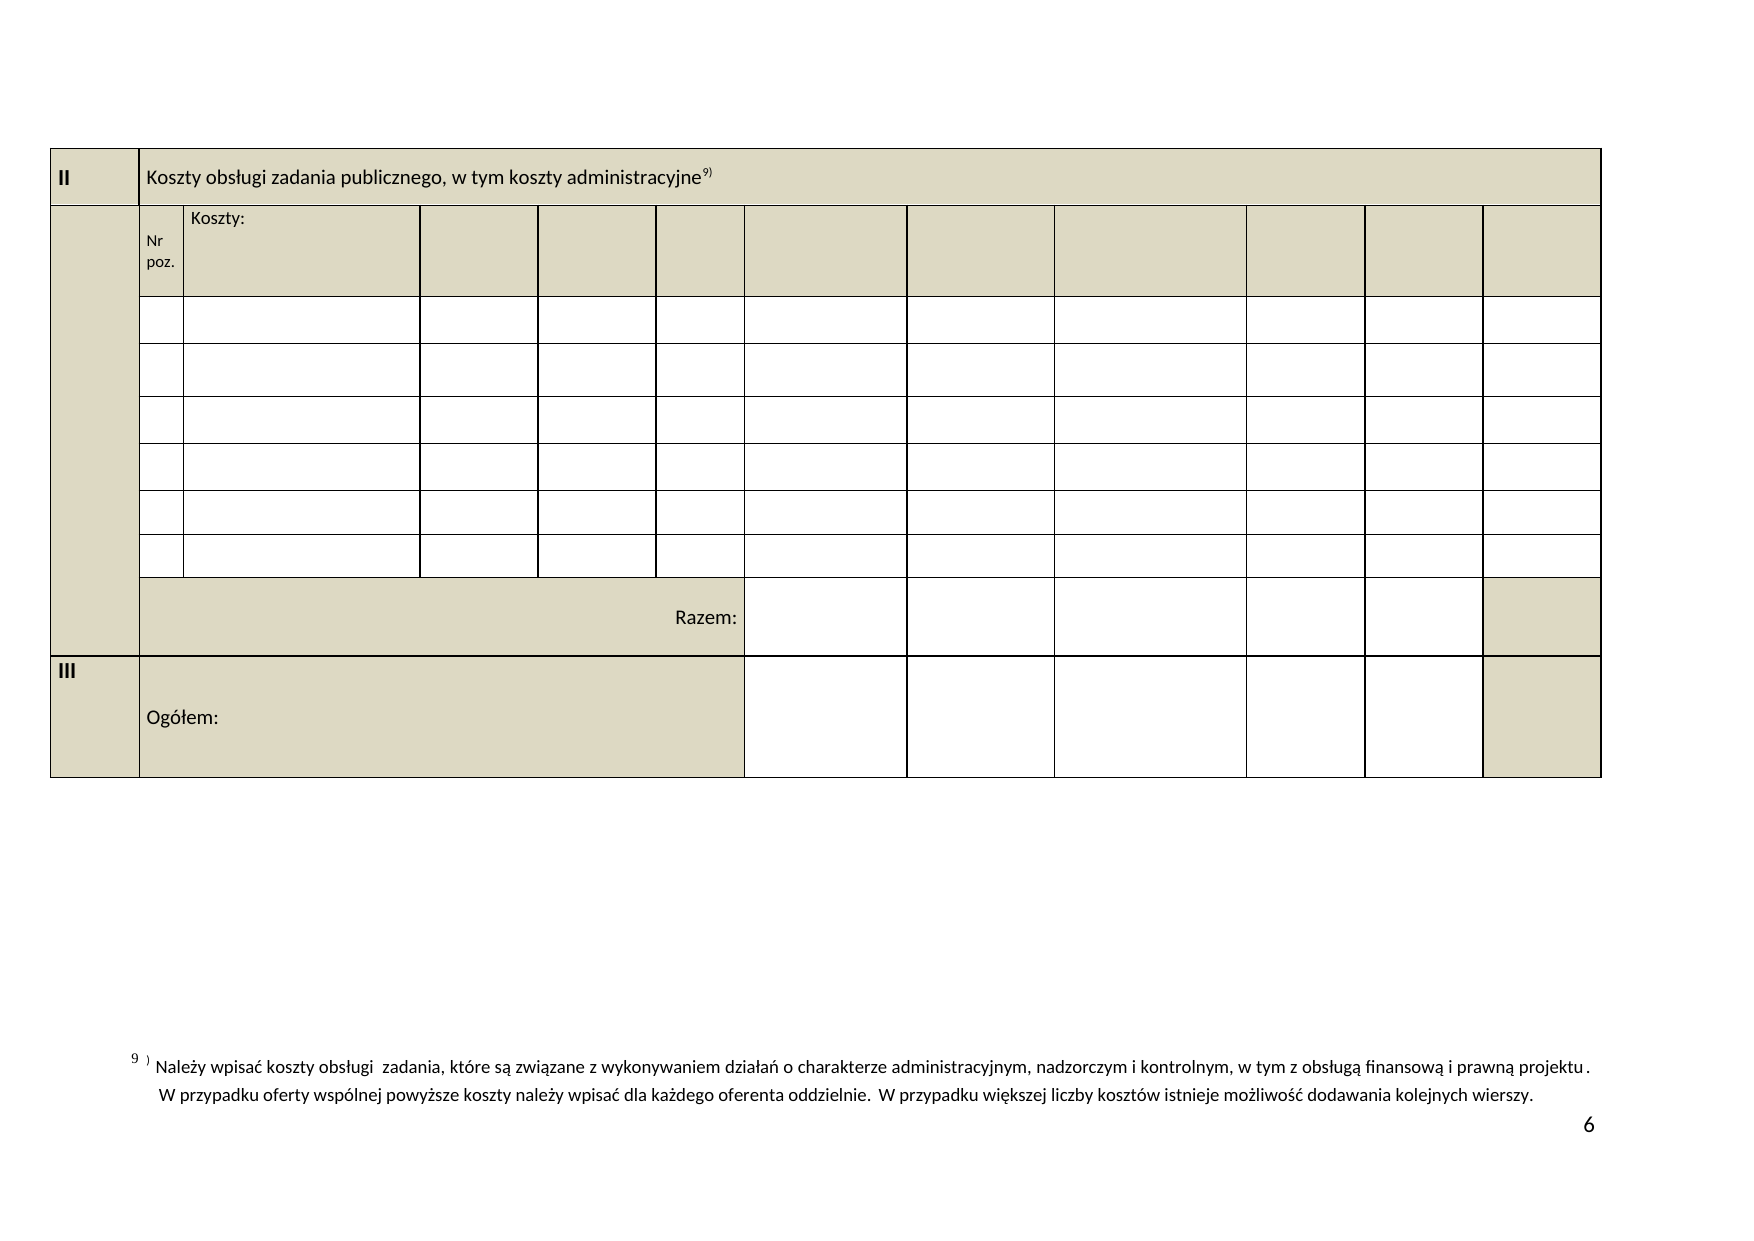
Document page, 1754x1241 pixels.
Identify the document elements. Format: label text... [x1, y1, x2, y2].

table_cell [745, 657, 906, 777]
table_cell [140, 344, 183, 396]
table_cell [745, 491, 906, 534]
table_cell [1055, 578, 1246, 655]
table_cell [539, 344, 655, 396]
table_cell [1366, 206, 1482, 296]
table_cell [1484, 344, 1600, 396]
table_cell [184, 297, 191, 343]
table_cell [140, 444, 183, 490]
table_cell Ogółem: [140, 657, 744, 777]
table_cell [421, 297, 537, 343]
table_cell [1484, 397, 1600, 443]
table_cell [51, 206, 139, 655]
table_cell [745, 344, 906, 396]
table_cell Razem: [140, 578, 744, 655]
table_cell [1247, 344, 1364, 396]
table_cell [745, 578, 906, 655]
table_cell [539, 535, 655, 577]
table_cell [1366, 491, 1482, 534]
table_cell [140, 491, 183, 534]
table_cell [908, 491, 1054, 534]
table_cell [1484, 444, 1600, 490]
table_cell [1247, 297, 1364, 343]
table_cell [1247, 491, 1364, 534]
table_cell Koszty: [184, 206, 419, 296]
table_cell [412, 444, 419, 490]
table_cell [539, 491, 655, 534]
table_cell [1055, 397, 1246, 443]
table_cell [657, 206, 744, 296]
table_cell [184, 491, 419, 534]
table_cell [1055, 657, 1246, 777]
table_cell [1247, 657, 1364, 777]
table_cell [539, 397, 655, 443]
table_cell [1247, 206, 1364, 296]
table_cell [657, 297, 744, 343]
table_cell [908, 535, 1054, 577]
table_cell [421, 397, 537, 443]
table_cell [184, 444, 191, 490]
table_cell [908, 206, 1054, 296]
table_cell [745, 297, 906, 343]
table_cell Koszty obsługi zadania publicznego, w tym koszty administracyjne) [140, 149, 1600, 204]
table_cell [140, 397, 183, 443]
table_cell [140, 535, 183, 577]
table_cell [745, 535, 906, 577]
table_cell [1366, 397, 1482, 443]
table_cell [1055, 344, 1246, 396]
table_cell [657, 344, 744, 396]
table_cell [1055, 444, 1246, 490]
table_cell [908, 444, 1054, 490]
table_cell [1484, 297, 1600, 343]
table_cell [1484, 491, 1600, 534]
table_cell [1055, 297, 1246, 343]
table_cell [1247, 578, 1364, 655]
table_cell [745, 206, 906, 296]
table_cell [908, 657, 1054, 777]
table_cell [908, 344, 1054, 396]
table_cell Nr poz. [140, 206, 183, 296]
table_cell [1366, 578, 1482, 655]
table_cell [539, 206, 655, 296]
table_cell [1366, 657, 1482, 777]
table_cell [184, 344, 419, 396]
table_cell [1484, 206, 1600, 296]
table_cell [1366, 535, 1482, 577]
table_cell [1484, 657, 1600, 777]
table_cell [412, 297, 419, 343]
table_cell [1247, 535, 1364, 577]
table_cell [1484, 535, 1600, 577]
table_cell [184, 397, 191, 443]
table_cell [421, 344, 537, 396]
table_cell [745, 397, 906, 443]
table_cell [908, 397, 1054, 443]
table_cell [539, 444, 655, 490]
table_cell [421, 491, 537, 534]
table_cell [1055, 206, 1246, 296]
table_cell [908, 578, 1054, 655]
table_cell [421, 444, 537, 490]
table_cell [140, 297, 183, 343]
table_cell III [51, 657, 139, 777]
table_cell [657, 444, 744, 490]
table_cell [421, 206, 537, 296]
table_cell [1247, 444, 1364, 490]
table_cell [657, 535, 744, 577]
table_cell [421, 535, 537, 577]
table_cell [1366, 344, 1482, 396]
table_cell [539, 297, 655, 343]
table_cell [1366, 444, 1482, 490]
table_cell [657, 397, 744, 443]
table_cell [908, 297, 1054, 343]
table_cell II [51, 149, 138, 204]
table_cell [1484, 578, 1600, 655]
table_cell [1055, 535, 1246, 577]
table_cell [657, 491, 744, 534]
table_cell [184, 535, 419, 577]
table_cell [745, 444, 906, 490]
table_cell [1366, 297, 1482, 343]
table_cell [1055, 491, 1246, 534]
table_cell [1247, 397, 1364, 443]
table_cell [412, 397, 419, 443]
